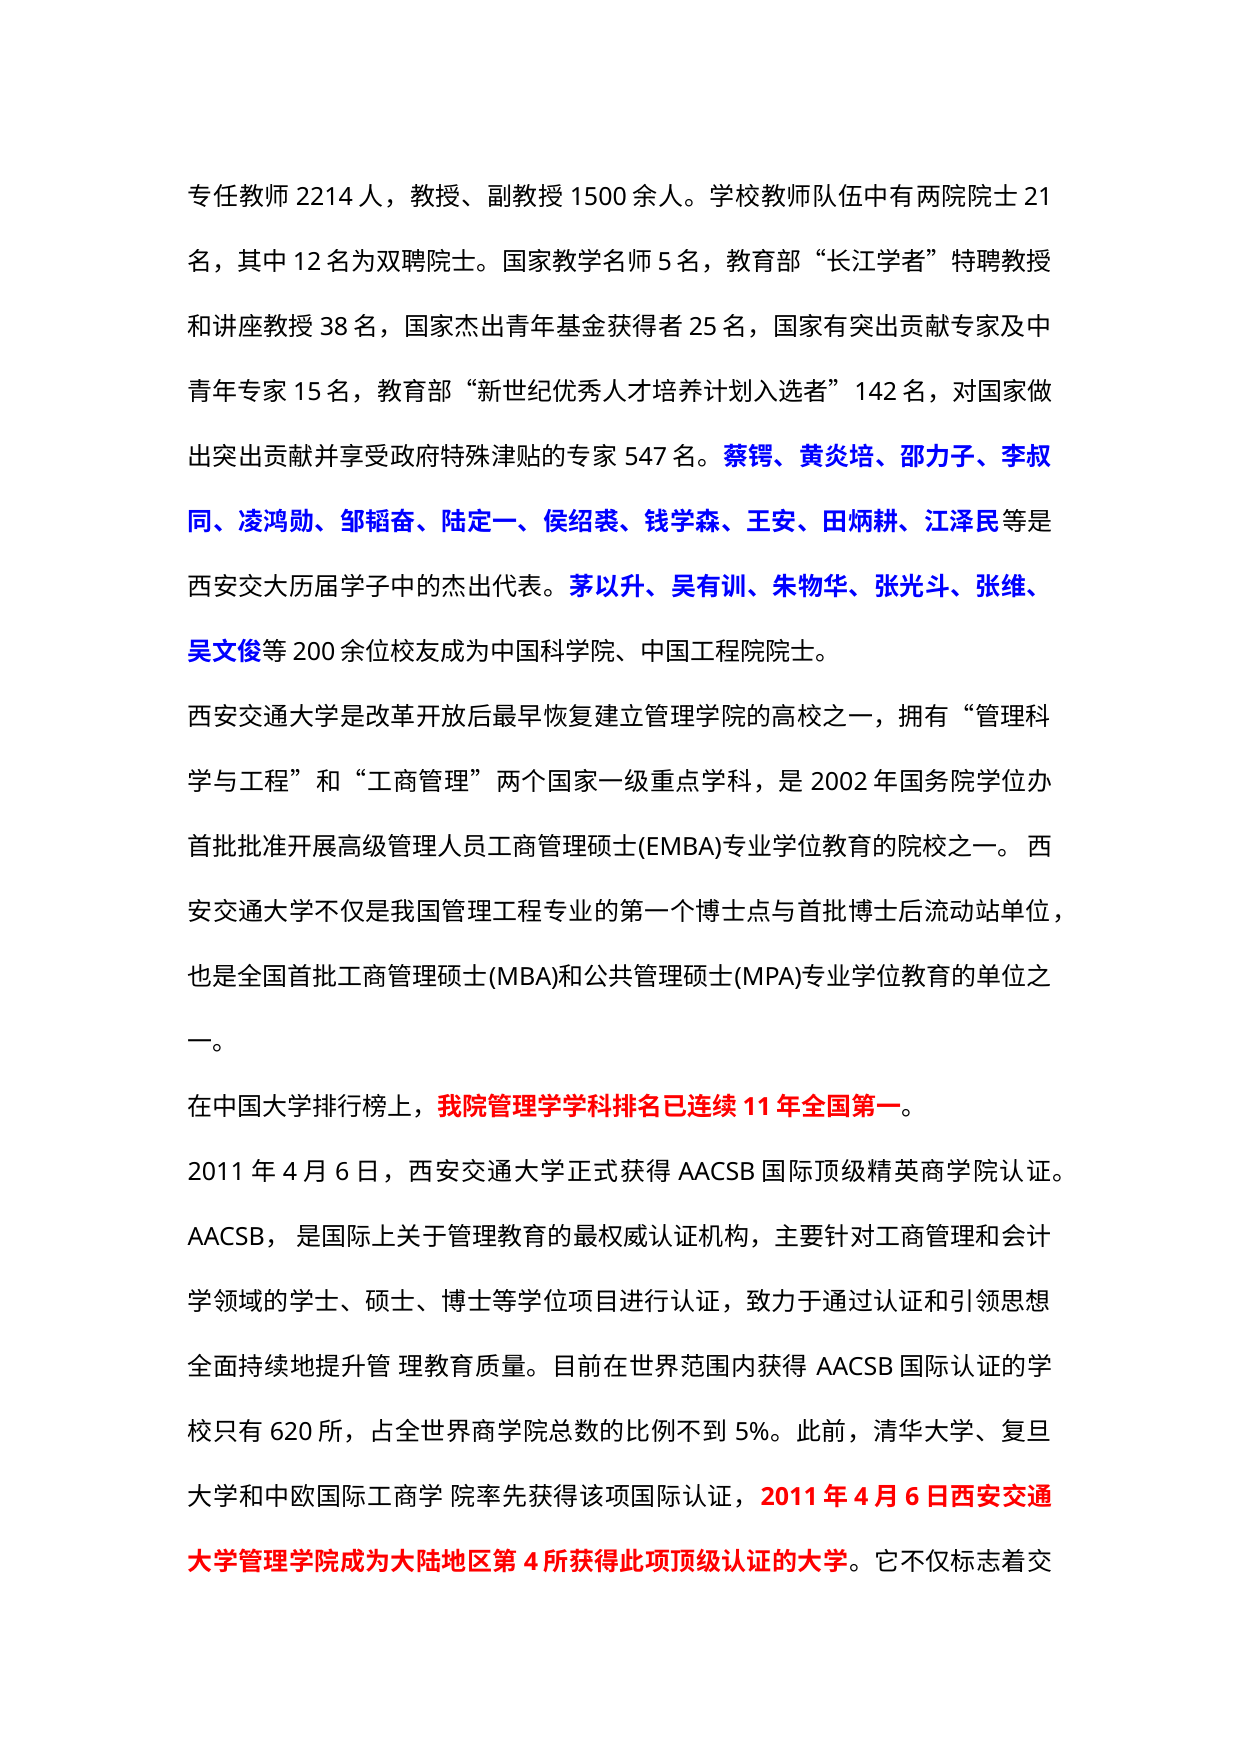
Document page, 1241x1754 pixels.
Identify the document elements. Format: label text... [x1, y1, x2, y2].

text 西安交通大学是改革开放后最早恢复建立管理学院的高校之一，拥有“管理科学与工程”和“工商管理”两个国家一级重点学科，是2002年国务院学位办首批批准开展高级管理人员工商管理硕士(EMBA)专业学位教育的院校之一。 西安交通大学不仅是我国管理工程专业的第一个博士点与首批博士后流动站单位，也是全国首批工商管理硕士(MBA)和公共管理硕士(MPA)专业学位教育的单位之一。 [187, 682, 1053, 1072]
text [187, 1137, 1053, 1592]
text 在中国大学排行榜上，我院管理学学科排名已连续11年全国第一。 [187, 1072, 1053, 1137]
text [187, 162, 1053, 682]
